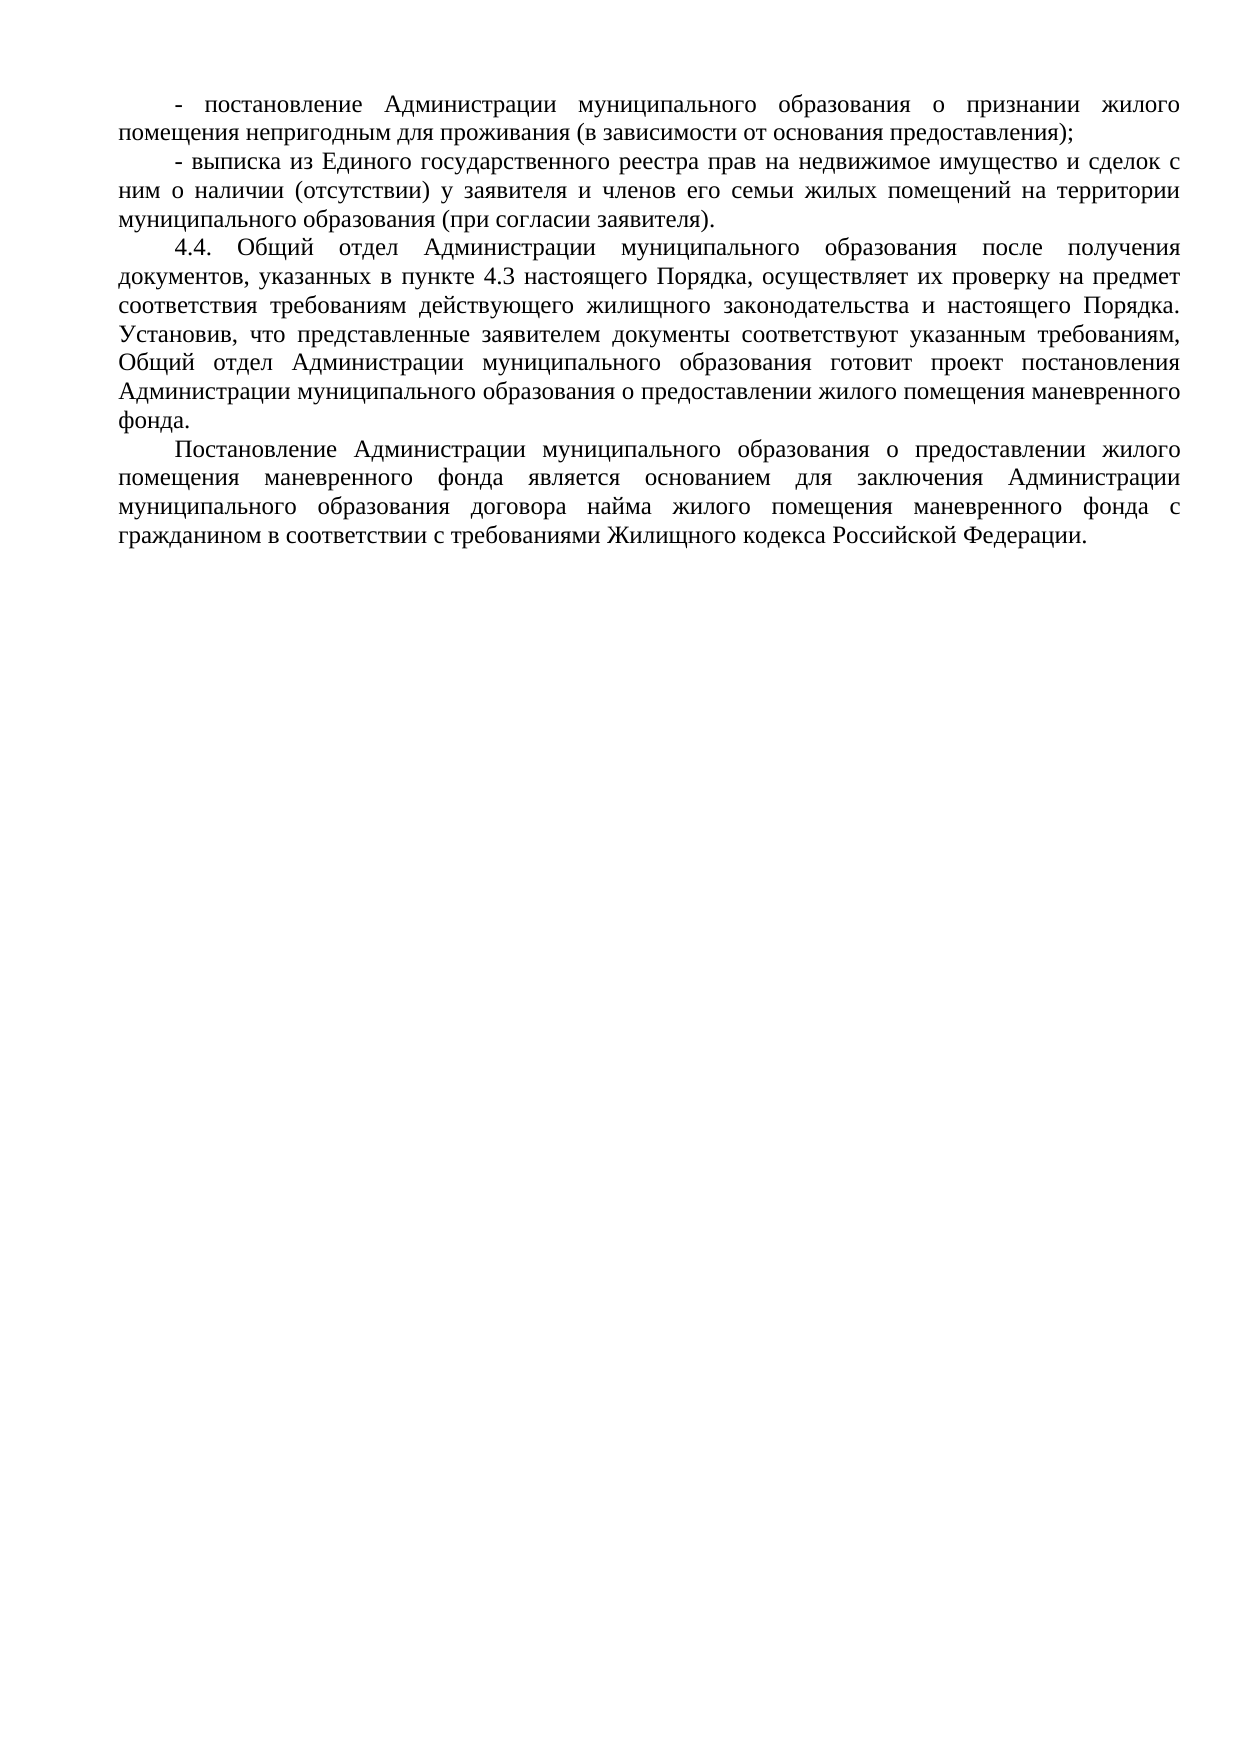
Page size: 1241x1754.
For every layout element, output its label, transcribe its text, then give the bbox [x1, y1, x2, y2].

text - постановление Администрации муниципального образования о признании жилого помещения непригодным для проживания (в зависимости от основания предоставления); [118, 89, 1181, 146]
text 4.4. Общий отдел Администрации муниципального образования после получения документов, указанных в пункте 4.3 настоящего Порядка, осуществляет их проверку на предмет соответствия требованиям действующего жилищного законодательства и настоящего Порядка. Установив, что представленные заявителем документы соответствуют указанным требованиям, Общий отдел Администрации муниципального образования готовит проект постановления Администрации муниципального образования о предоставлении жилого помещения маневренного фонда. [118, 232, 1181, 434]
text - выписка из Единого государственного реестра прав на недвижимое имущество и сделок с ним о наличии (отсутствии) у заявителя и членов его семьи жилых помещений на территории муниципального образования (при согласии заявителя). [118, 146, 1181, 232]
text Постановление Администрации муниципального образования о предоставлении жилого помещения маневренного фонда является основанием для заключения Администрации муниципального образования договора найма жилого помещения маневренного фонда с гражданином в соответствии с требованиями Жилищного кодекса Российской Федерации. [118, 434, 1181, 549]
